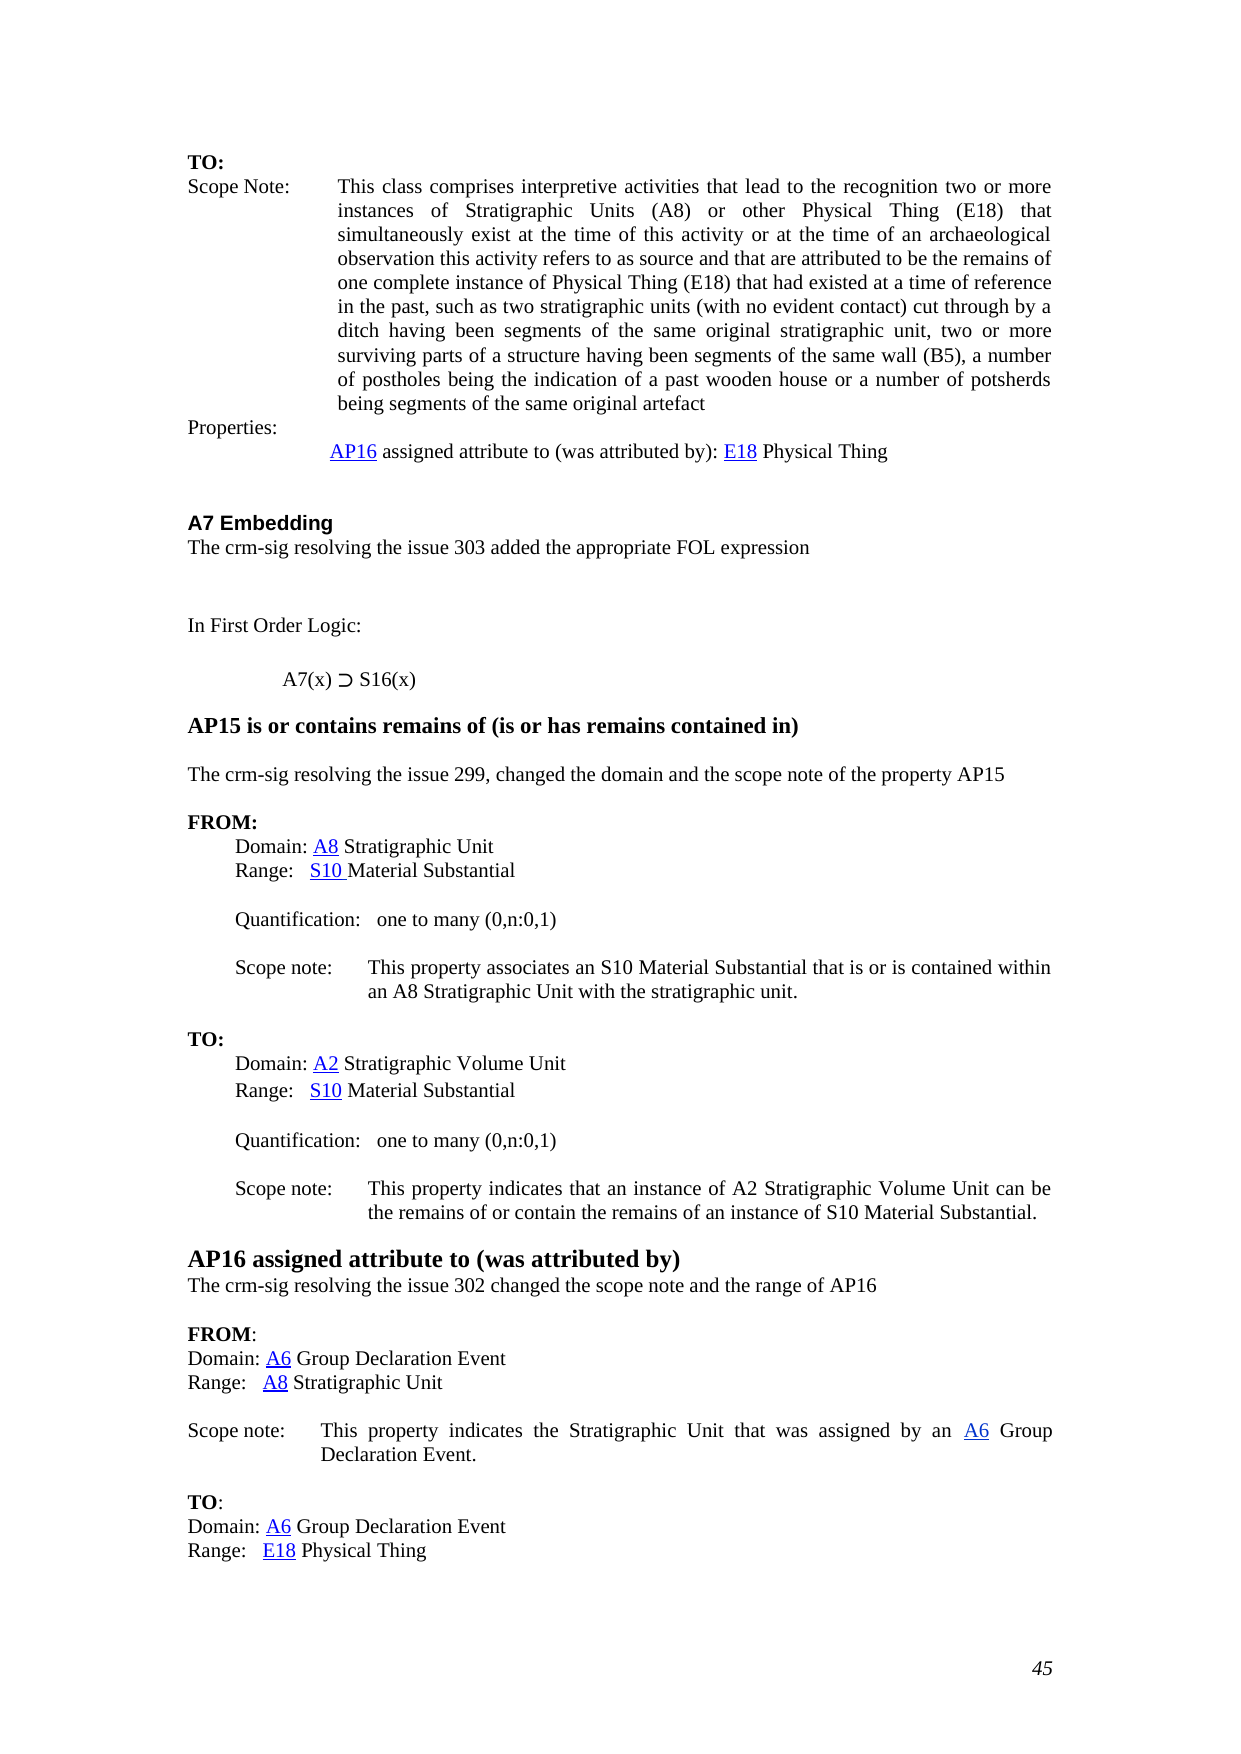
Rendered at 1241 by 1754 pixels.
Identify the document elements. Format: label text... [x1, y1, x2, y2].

subtitle AP16 assigned attribute to (was attributed by) [187, 1244, 1053, 1273]
subtitle AP15 is or contains remains of (is or has remains contained in) [187, 712, 1053, 738]
text The crm-sig resolving the issue 303 added the appropriate FOL expression [187, 535, 1053, 559]
text In First Order Logic: [187, 612, 1053, 637]
text TO: [187, 1027, 1053, 1051]
text Properties: [187, 415, 1053, 439]
text TO: [187, 1490, 1053, 1514]
text A7(x) ⊃ S16(x) [187, 666, 1053, 691]
text Range: E18 Physical Thing [187, 1538, 1053, 1562]
text AP16 assigned attribute to (was attributed by): E18 Physical Thing [282, 439, 1053, 463]
text The crm-sig resolving the issue 302 changed the scope note and the range of AP16 [187, 1273, 1053, 1297]
text Quantification: one to many (0,n:0,1) [235, 1127, 1053, 1152]
subtitle A7 Embedding [187, 511, 1053, 535]
text Scope note: This property associates an S10 Material Substantial that is or is contained within an A8 Stratigraphic Unit with the stratigraphic unit. [235, 955, 1053, 1003]
text Domain: A6 Group Declaration Event [187, 1514, 1053, 1538]
text The crm-sig resolving the issue 299, changed the domain and the scope note of the property AP15 [187, 762, 1053, 786]
text Scope note: This property indicates the Stratigraphic Unit that was assigned by an A6 Group Declaration Event. [187, 1418, 1053, 1466]
text Domain: A8 Stratigraphic Unit [235, 834, 1053, 858]
text FROM: [187, 810, 1053, 834]
text Range: S10 Material Substantial [235, 858, 1053, 882]
text Quantification: one to many (0,n:0,1) [235, 907, 1053, 931]
text Scope note: This property indicates that an instance of A2 Stratigraphic Volume Unit can be the remains of or contain the remains of an instance of S10 Material Substantial. [235, 1176, 1053, 1224]
text Domain: A6 Group Declaration Event [187, 1346, 1053, 1369]
text Scope Note: This class comprises interpretive activities that lead to the recognition two or more instances of Stratigraphic Units (A8) or other Physical Thing (E18) that simultaneously exist at the time of this activity or at the time of an archaeological observation this activity refers to as source and that are attributed to be the remains of one complete instance of Physical Thing (E18) that had existed at a time of reference in the past, such as two stratigraphic units (with no evident contact) cut through by a ditch having been segments of the same original stratigraphic unit, two or more surviving parts of a structure having been segments of the same wall (B5), a number of postholes being the indication of a past wooden house or a number of potsherds being segments of the same original artefact [187, 174, 1053, 415]
text TO: [187, 150, 1053, 174]
text FROM: [187, 1321, 1053, 1346]
text Domain: A2 Stratigraphic Volume Unit [235, 1051, 1053, 1075]
text Range: S10 Material Substantial [235, 1075, 1053, 1103]
text Range: A8 Stratigraphic Unit [187, 1369, 1053, 1394]
